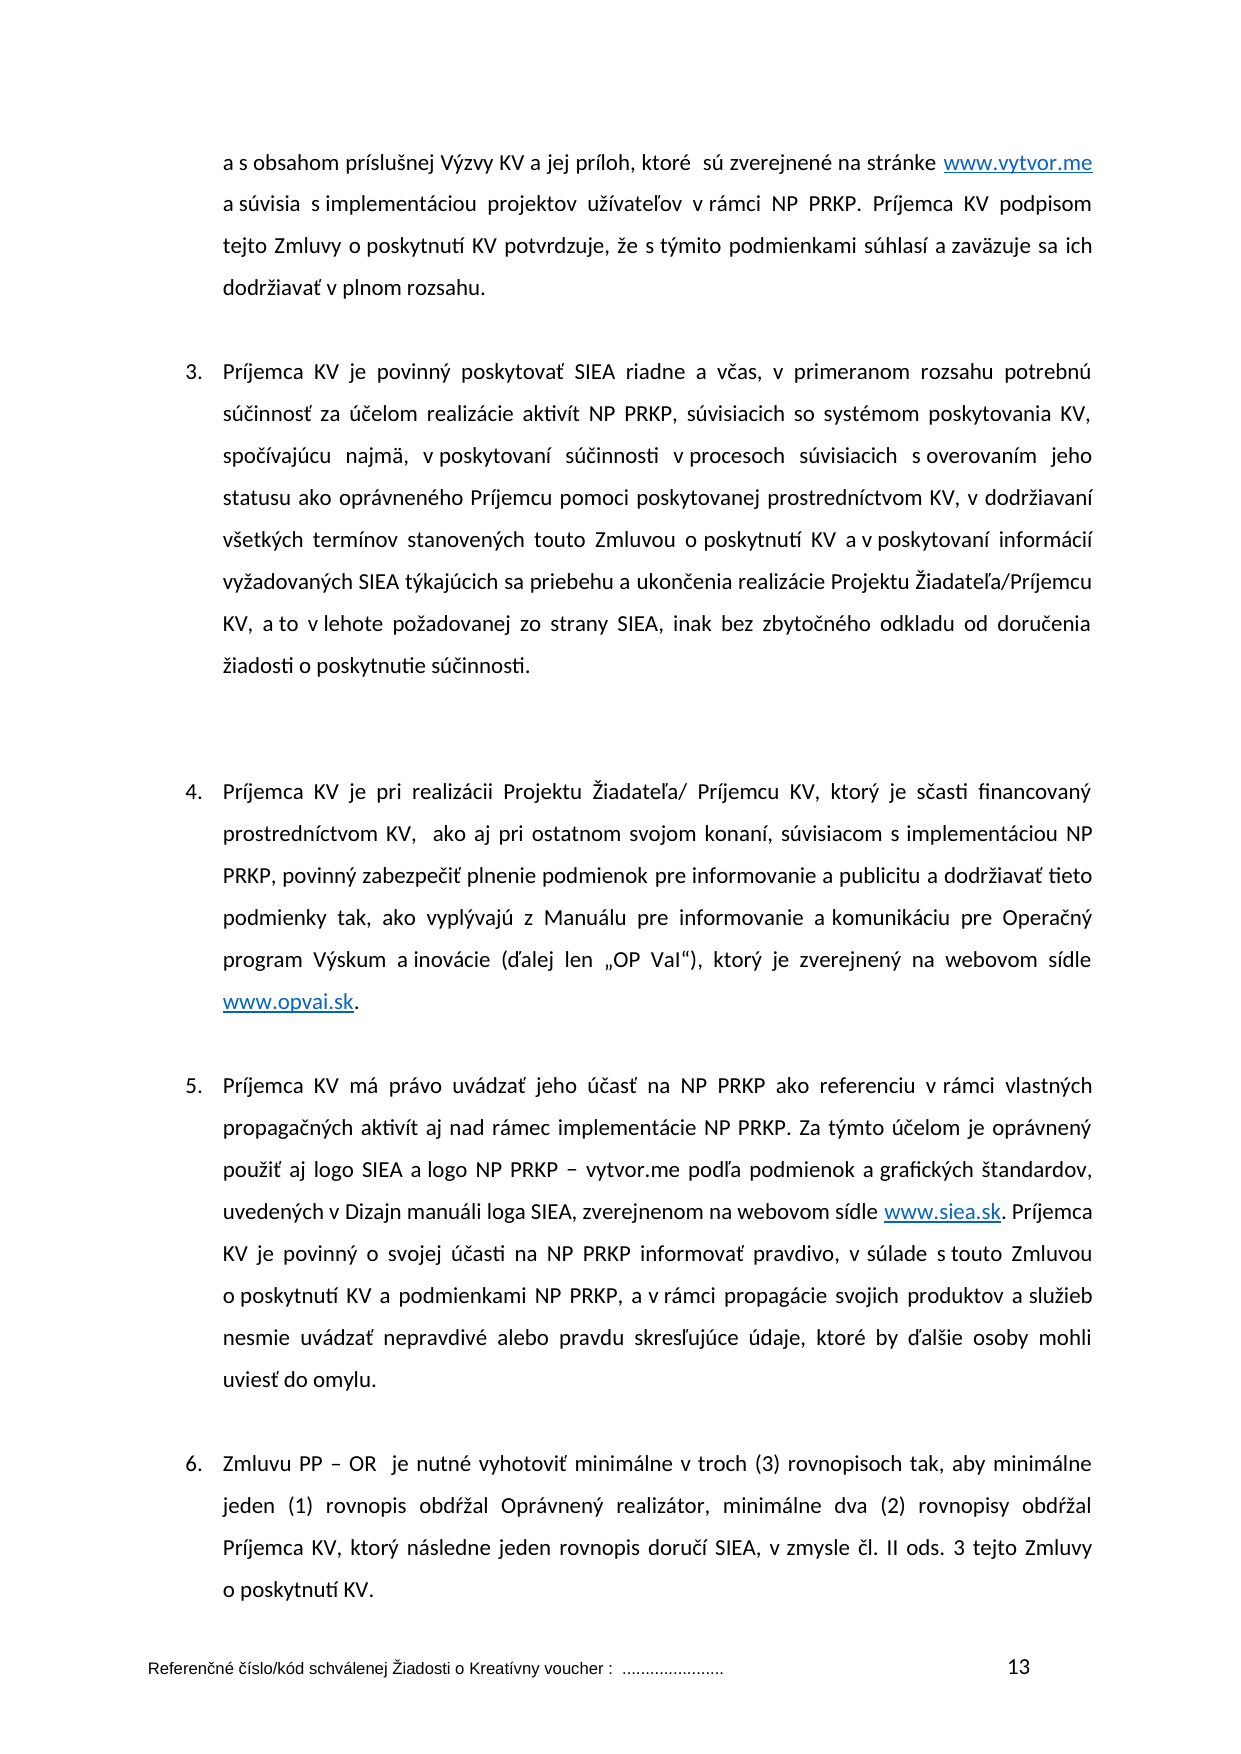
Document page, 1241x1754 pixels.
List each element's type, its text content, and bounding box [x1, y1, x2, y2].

list Príjemca KV je povinný poskytovať SIEA riadne a včas, v primeranom rozsahu potrebnú súčinnosť za účelom realizácie aktivít NP PRKP, súvisiacich so systémom poskytovania KV, spočívajúcu najmä, v poskytovaní súčinnosti v procesoch súvisiacich s overovaním jeho statusu ako oprávneného Príjemcu pomoci poskytovanej prostredníctvom KV, v dodržiavaní všetkých termínov stanovených touto Zmluvou o poskytnutí KV a v poskytovaní informácií vyžadovaných SIEA týkajúcich sa priebehu a ukončenia realizácie Projektu Žiadateľa/Príjemcu KV, a to v lehote požadovanej zo strany SIEA, inak bez zbytočného odkladu od doručenia žiadosti o poskytnutie súčinnosti. [185, 357, 1093, 679]
list Príjemca KV má právo uvádzať jeho účasť na NP PRKP ako referenciu v rámci vlastných propagačných aktivít aj nad rámec implementácie NP PRKP. Za týmto účelom je oprávnený použiť aj logo SIEA a logo NP PRKP − vytvor.me podľa podmienok a grafických štandardov, uvedených v Dizajn manuáli loga SIEA, zverejnenom na webovom sídle www.siea.sk. Príjemca KV je povinný o svojej účasti na NP PRKP informovať pravdivo, v súlade s touto Zmluvou o poskytnutí KV a podmienkami NP PRKP, a v rámci propagácie svojich produktov a služieb nesmie uvádzať nepravdivé alebo pravdu skresľujúce údaje, ktoré by ďalšie osoby mohli uviesť do omylu. [185, 1071, 1093, 1393]
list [185, 148, 1093, 302]
list Zmluvu PP – OR je nutné vyhotoviť minimálne v troch (3) rovnopisoch tak, aby minimálne jeden (1) rovnopis obdŕžal Oprávnený realizátor, minimálne dva (2) rovnopisy obdŕžal Príjemca KV, ktorý následne jeden rovnopis doručí SIEA, v zmysle čl. II ods. 3 tejto Zmluvy o poskytnutí KV. [185, 1449, 1093, 1603]
list Príjemca KV je pri realizácii Projektu Žiadateľa/ Príjemcu KV, ktorý je sčasti financovaný prostredníctvom KV, ako aj pri ostatnom svojom konaní, súvisiacom s implementáciou NP PRKP, povinný zabezpečiť plnenie podmienok pre informovanie a publicitu a dodržiavať tieto podmienky tak, ako vyplývajú z Manuálu pre informovanie a komunikáciu pre Operačný program Výskum a inovácie (ďalej len „OP VaI“), ktorý je zverejnený na webovom sídle www.opvai.sk. [185, 777, 1093, 1015]
